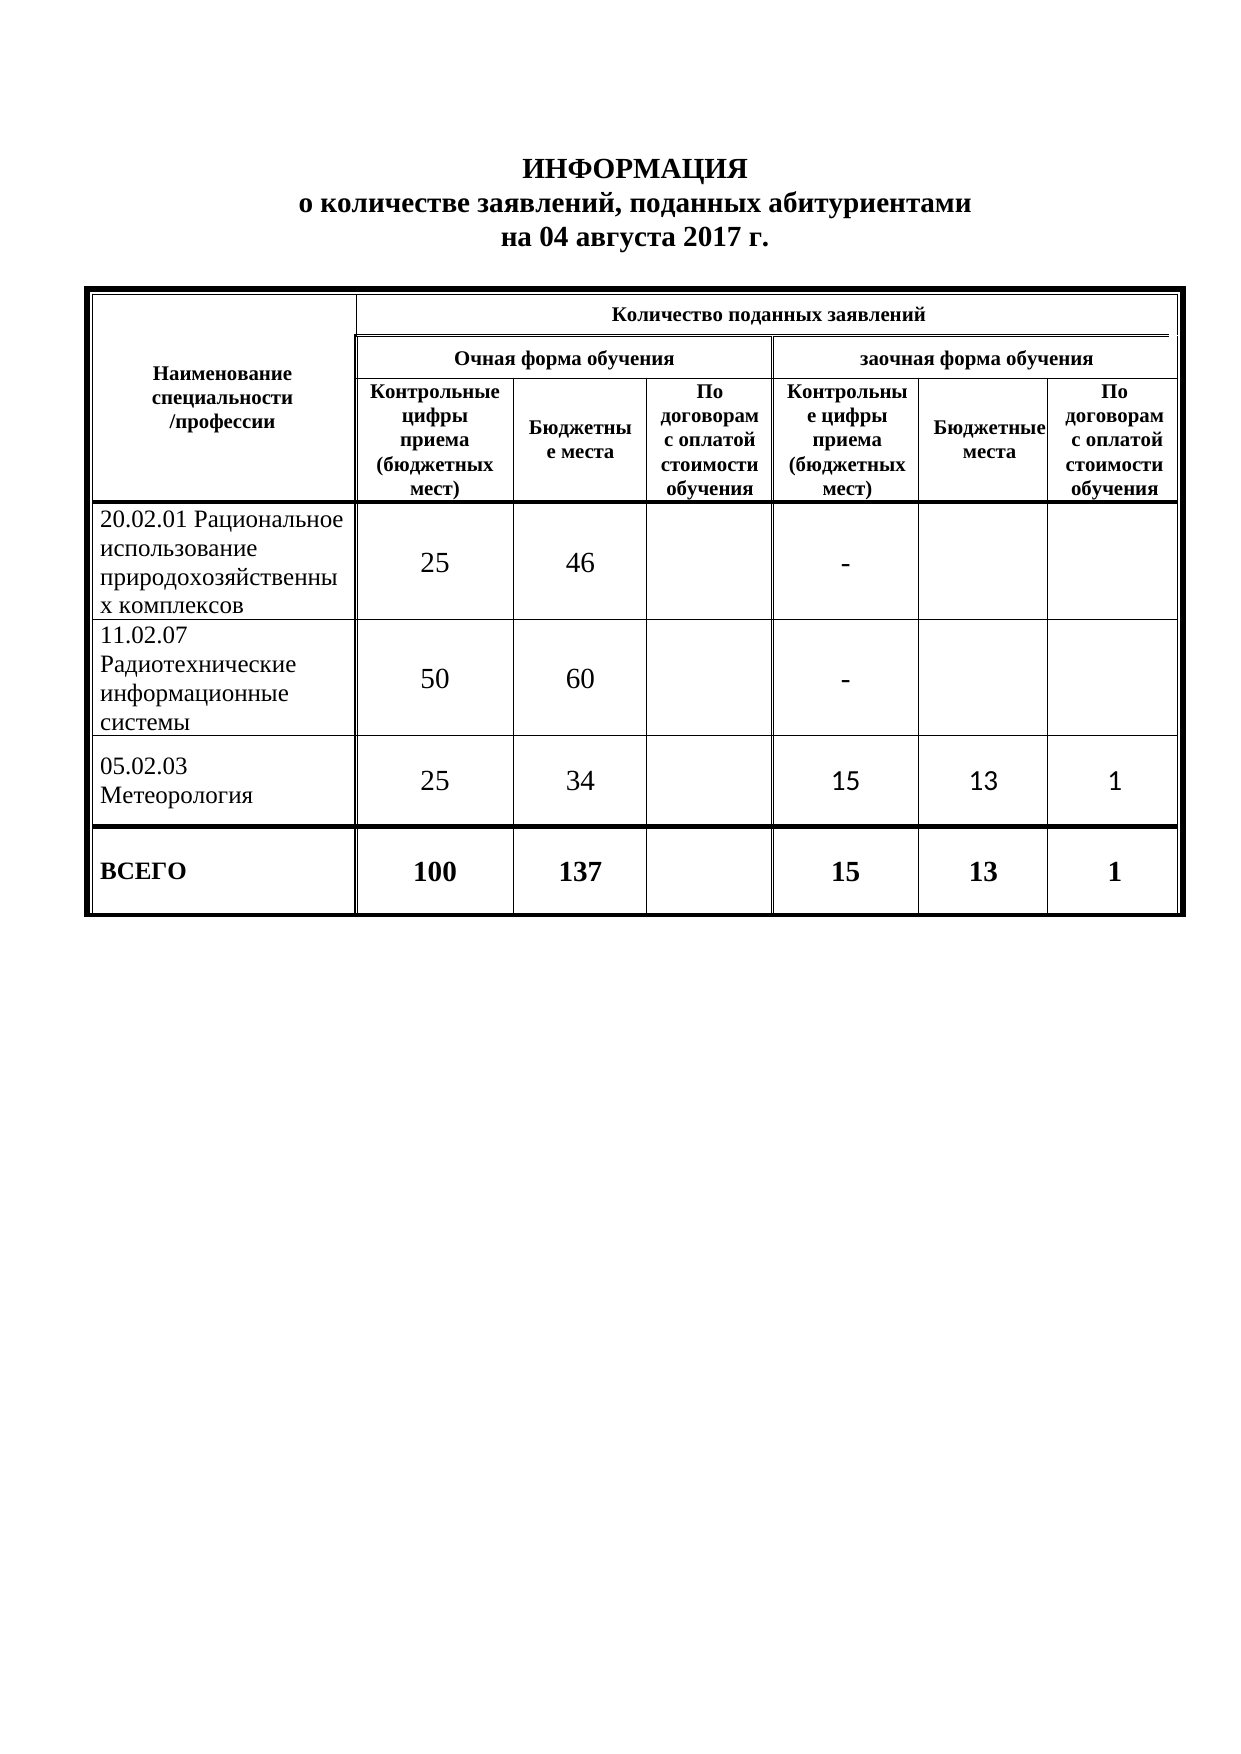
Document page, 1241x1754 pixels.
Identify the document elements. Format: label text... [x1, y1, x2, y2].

table_cell [1048, 620, 1177, 735]
table_cell 100 [358, 829, 513, 913]
table_cell По договорам с оплатой стоимости обучения [647, 379, 771, 499]
table_cell Бюджетные места [514, 379, 646, 499]
table_cell [647, 736, 771, 824]
table_cell 15 [774, 736, 918, 824]
table_header Наименование специальности /профессии [93, 295, 356, 499]
table_cell 15 [774, 829, 918, 913]
table_cell ВСЕГО [93, 829, 354, 913]
table_cell заочная форма обучения [774, 334, 1177, 378]
table_cell 13 [919, 829, 1047, 913]
table_cell 11.02.07 Радиотехнические информационные системы [93, 620, 354, 735]
table_cell 13 [919, 736, 1047, 824]
table_cell [1048, 504, 1177, 619]
table_cell - [774, 504, 918, 619]
table_cell 46 [514, 504, 646, 619]
text о количестве заявлений, поданных абитуриентами [89, 185, 1181, 219]
table_cell Бюджетные места [919, 379, 1047, 499]
table_cell [647, 504, 771, 619]
table_cell 1 [1048, 736, 1177, 824]
table_header Количество поданных заявлений [357, 295, 1177, 333]
table_cell Контрольные цифры приема (бюджетных мест) [774, 379, 918, 499]
table_cell Контрольные цифры приема (бюджетных мест) [358, 379, 513, 499]
table_cell 34 [514, 736, 646, 824]
table_cell Очная форма обучения [358, 337, 771, 378]
table_cell [647, 620, 771, 735]
table_cell 20.02.01 Рациональное использование природохозяйственных комплексов [93, 504, 354, 619]
text ИНФОРМАЦИЯ [89, 152, 1181, 185]
table_cell 60 [514, 620, 646, 735]
table_cell 25 [358, 736, 513, 824]
table_cell [919, 504, 1047, 619]
text на 04 августа 2017 г. [89, 219, 1181, 252]
table_cell - [774, 620, 918, 735]
table_cell [647, 829, 771, 913]
table_cell По договорам с оплатой стоимости обучения [1048, 379, 1177, 499]
table_cell 25 [358, 504, 513, 619]
table_cell 1 [1048, 829, 1177, 913]
table_cell 05.02.03 Метеорология [93, 736, 354, 824]
table_cell [919, 620, 1047, 735]
table_cell 50 [358, 620, 513, 735]
table_cell 137 [514, 829, 646, 913]
